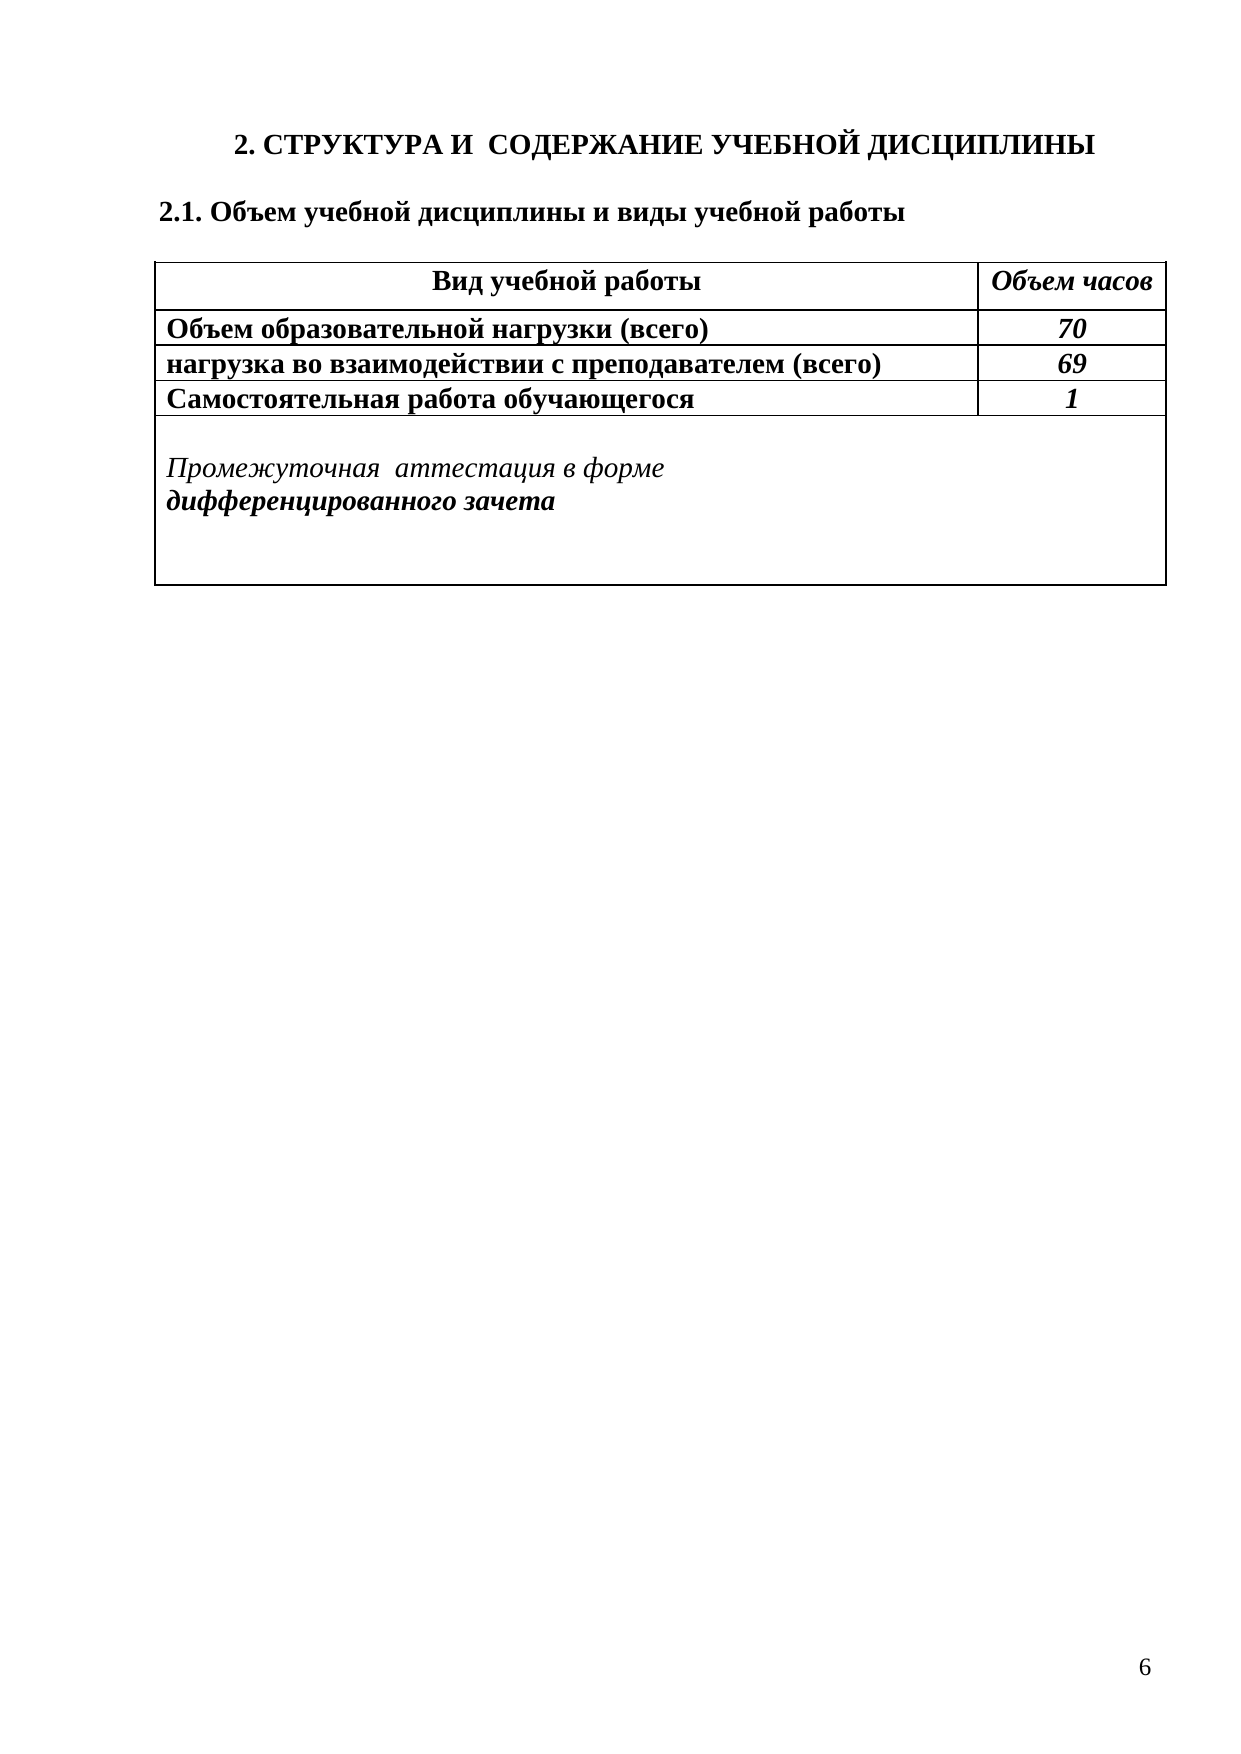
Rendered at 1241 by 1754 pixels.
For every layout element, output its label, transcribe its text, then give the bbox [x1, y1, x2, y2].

table_cell Объем образовательной нагрузки (всего) [156, 311, 977, 344]
table_cell Промежуточная аттестация в форме дифференцированного зачета [156, 416, 1165, 584]
text 2. СТРУКТУРА И СОДЕРЖАНИЕ УЧЕБНОЙ ДИСЦИПЛИНЫ [177, 127, 1152, 161]
text 2.1. Объем учебной дисциплины и виды учебной работы [158, 194, 1152, 228]
table_cell 1 [979, 381, 1165, 414]
table_cell 70 [979, 311, 1165, 344]
table_header Объем часов [979, 263, 1165, 309]
table_cell 69 [979, 346, 1165, 379]
table_cell Самостоятельная работа обучающегося [156, 381, 977, 414]
table_header Вид учебной работы [156, 263, 977, 309]
table_cell нагрузка во взаимодействии с преподавателем (всего) [156, 346, 977, 379]
